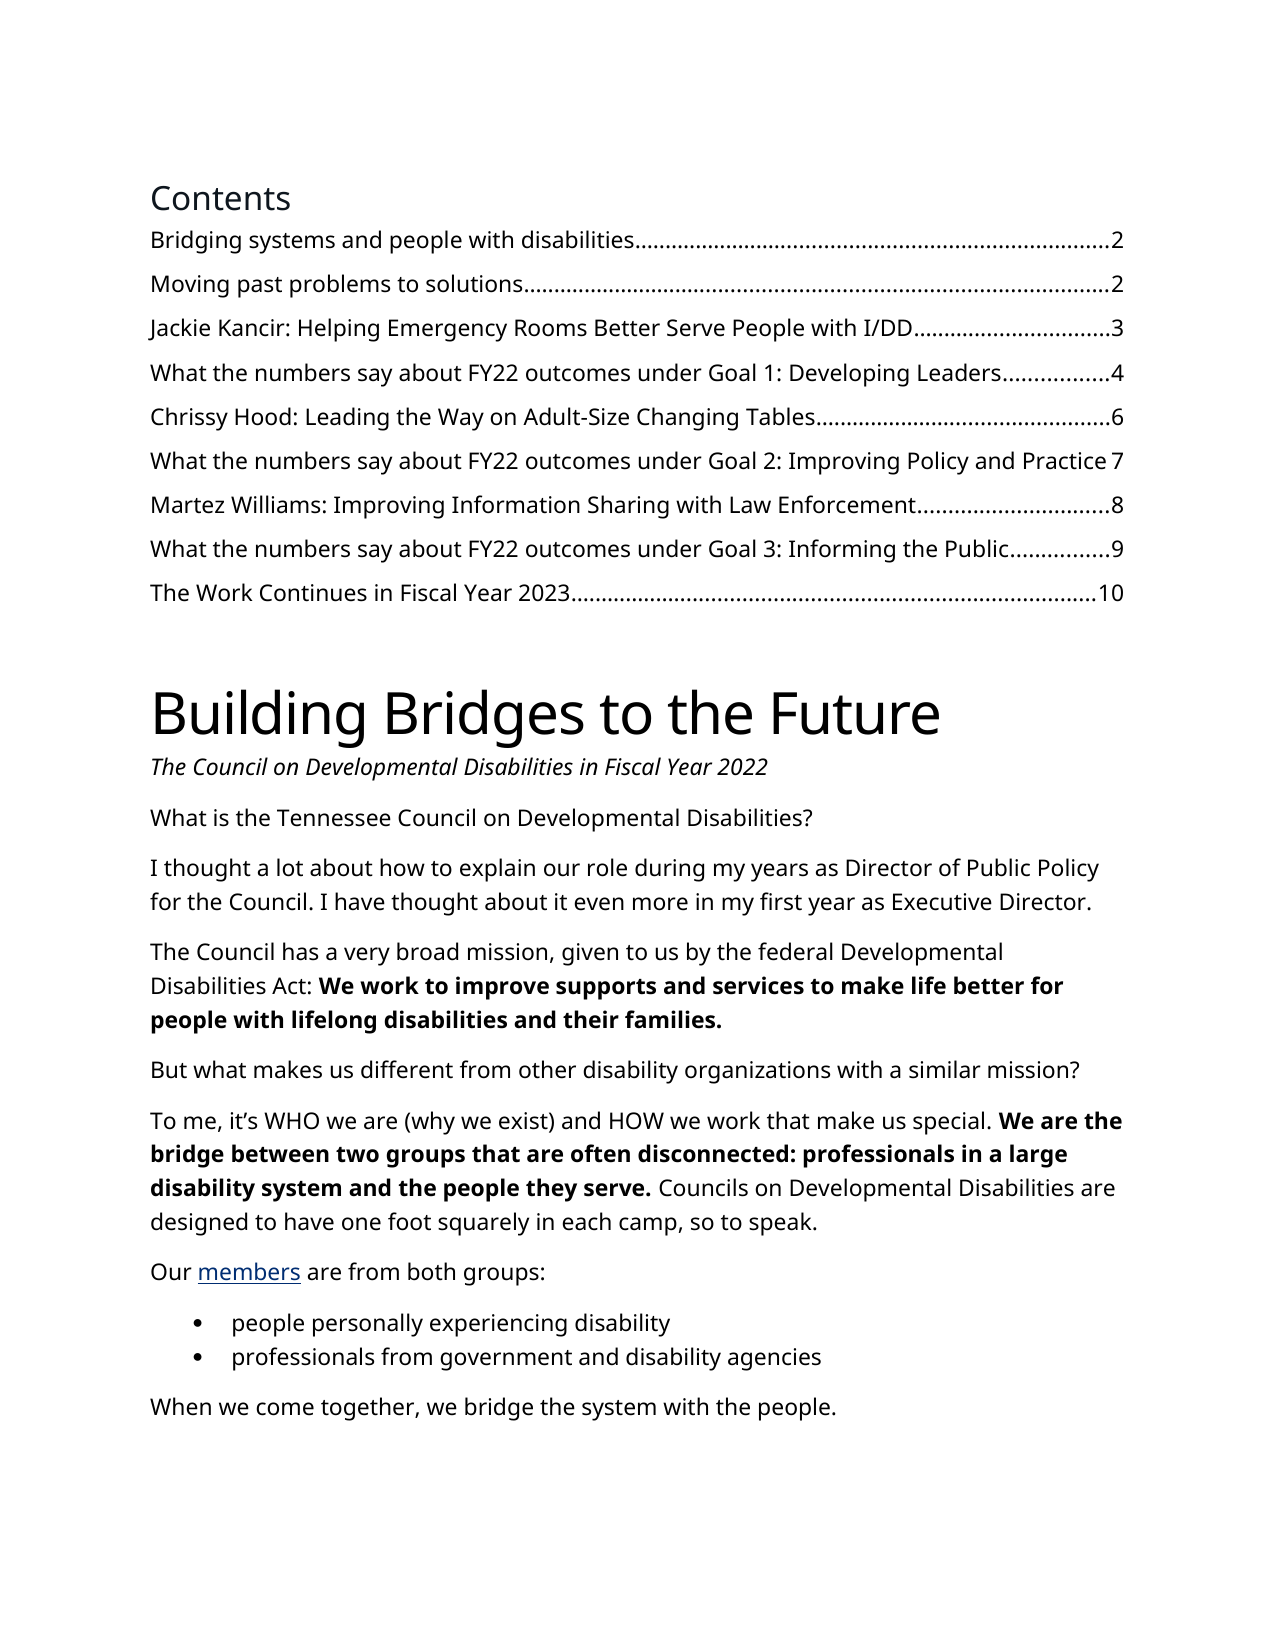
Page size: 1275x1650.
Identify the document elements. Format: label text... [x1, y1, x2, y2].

list people personally experiencing disability [194, 1307, 1125, 1338]
title Building Bridges to the Future [150, 672, 1125, 751]
text But what makes us different from other disability organizations with a similar mission? [150, 1054, 1125, 1086]
text When we come together, we bridge the system with the people. [150, 1391, 1125, 1456]
text Our members are from both groups: [150, 1256, 1125, 1288]
text The Council has a very broad mission, given to us by the federal Developmental Disabilities Act: We work to improve supports and services to make life better for people with lifelong disabilities and their families. [150, 936, 1125, 1035]
text What is the Tennessee Council on Developmental Disabilities? [150, 802, 1125, 833]
text To me, it’s WHO we are (why we exist) and HOW we work that make us special. We are the bridge between two groups that are often disconnected: professionals in a large disability system and the people they serve. Councils on Developmental Disabilities are designed to have one foot squarely in each camp, so to speak. [150, 1105, 1125, 1237]
text The Council on Developmental Disabilities in Fiscal Year 2022 [150, 751, 1125, 783]
text I thought a lot about how to explain our role during my years as Director of Public Policy for the Council. I have thought about it even more in my first year as Executive Director. [150, 852, 1125, 917]
list professionals from government and disability agencies [194, 1341, 1125, 1372]
